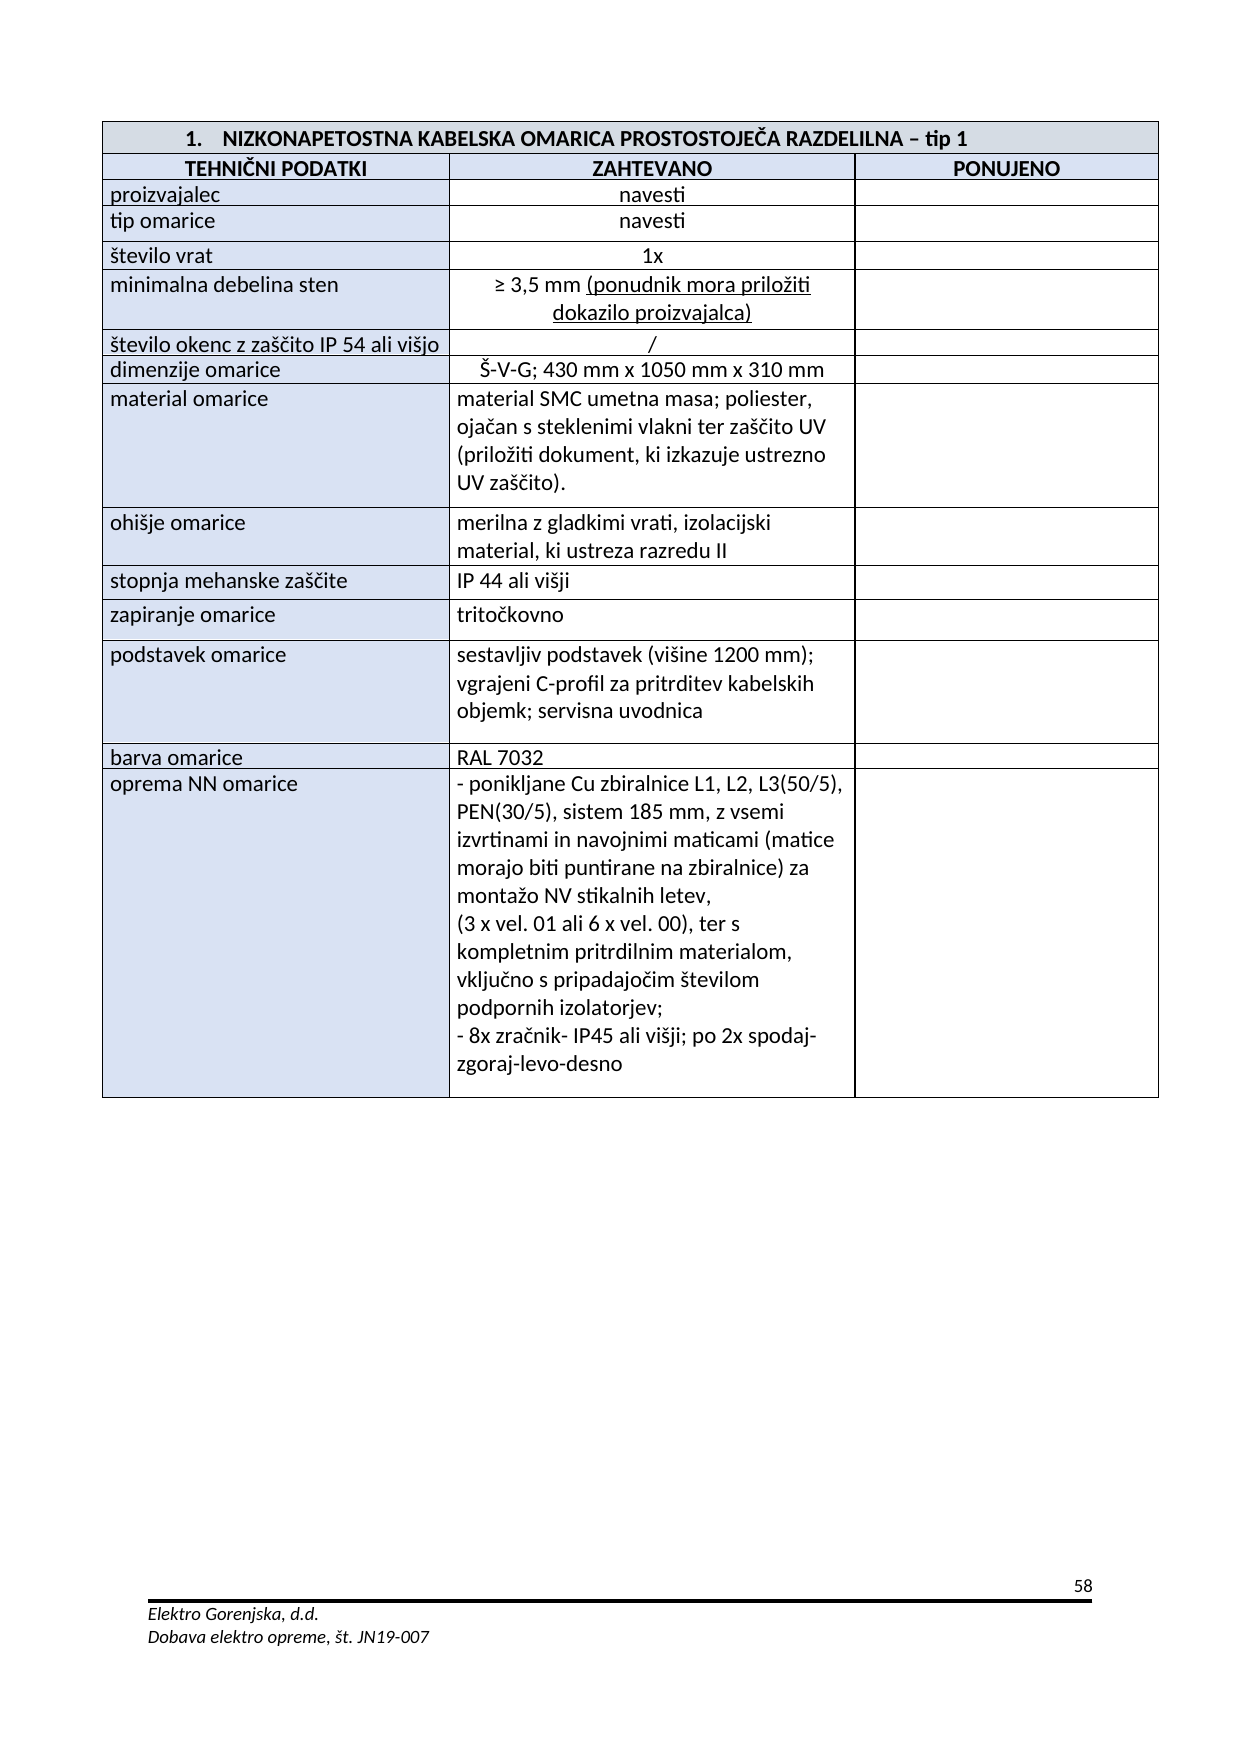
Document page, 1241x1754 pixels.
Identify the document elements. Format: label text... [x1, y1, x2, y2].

table_cell tritočkovno [450, 600, 854, 639]
table_cell 1x [450, 242, 854, 269]
table_cell število okenc z zaščito IP 54 ali višjo [103, 330, 449, 354]
table_cell barva omarice [103, 744, 449, 768]
table_cell dimenzije omarice [103, 356, 449, 383]
table_cell ohišje omarice [103, 508, 449, 565]
table_cell število vrat [103, 242, 449, 269]
table_cell navesti [450, 206, 854, 241]
table_cell stopnja mehanske zaščite [103, 566, 449, 599]
table_cell [856, 384, 1158, 507]
table_cell - ponikljane Cu zbiralnice L1, L2, L3(50/5), PEN(30/5), sistem 185 mm, z vsemi izvrtinami in navojnimi maticami (matice morajo biti puntirane na zbiralnice) za montažo NV stikalnih letev, (3 x vel. 01 ali 6 x vel. 00), ter s kompletnim pritrdilnim materialom, vključno s pripadajočim številom podpornih izolatorjev; - 8x zračnik- IP45 ali višji; po 2x spodaj-zgoraj-levo-desno [450, 769, 854, 1097]
table_cell sestavljiv podstavek (višine 1200 mm); vgrajeni C-profil za pritrditev kabelskih objemk; servisna uvodnica [450, 641, 854, 742]
table_cell material omarice [103, 384, 449, 507]
table_cell tip omarice [103, 206, 449, 241]
table_cell [856, 330, 1158, 354]
table_cell proizvajalec [103, 180, 449, 205]
table_cell RAL 7032 [450, 744, 854, 768]
table_header NIZKONAPETOSTNA KABELSKA OMARICA PROSTOSTOJEČA RAZDELILNA – tip 1 [103, 122, 1158, 153]
table_cell TEHNIČNI PODATKI [103, 154, 449, 179]
table_cell PONUJENO [856, 154, 1158, 179]
table_cell [856, 508, 1158, 565]
table_cell [856, 744, 1158, 768]
table_cell podstavek omarice [103, 641, 449, 742]
table_cell [856, 566, 1158, 599]
table_cell [856, 206, 1158, 241]
table_cell [856, 641, 1158, 742]
table_cell [856, 769, 1158, 1097]
table_cell IP 44 ali višji [450, 566, 854, 599]
table_cell ≥ 3,5 mm (ponudnik mora priložiti dokazilo proizvajalca) [450, 270, 854, 329]
table_cell [856, 242, 1158, 269]
table_cell material SMC umetna masa; poliester, ojačan s steklenimi vlakni ter zaščito UV (priložiti dokument, ki izkazuje ustrezno UV zaščito). [450, 384, 854, 507]
table_cell [856, 180, 1158, 205]
table_cell [856, 600, 1158, 639]
table_cell / [450, 330, 854, 354]
table_cell merilna z gladkimi vrati, izolacijski material, ki ustreza razredu II [450, 508, 854, 565]
table_cell oprema NN omarice [103, 769, 449, 1097]
table_cell navesti [450, 180, 854, 205]
table_cell [856, 270, 1158, 329]
table_cell Š-V-G; 430 mm x 1050 mm x 310 mm [450, 356, 854, 383]
table_cell zapiranje omarice [103, 600, 449, 639]
table_cell ZAHTEVANO [450, 154, 854, 179]
table_cell minimalna debelina sten [103, 270, 449, 329]
table_cell [856, 356, 1158, 383]
